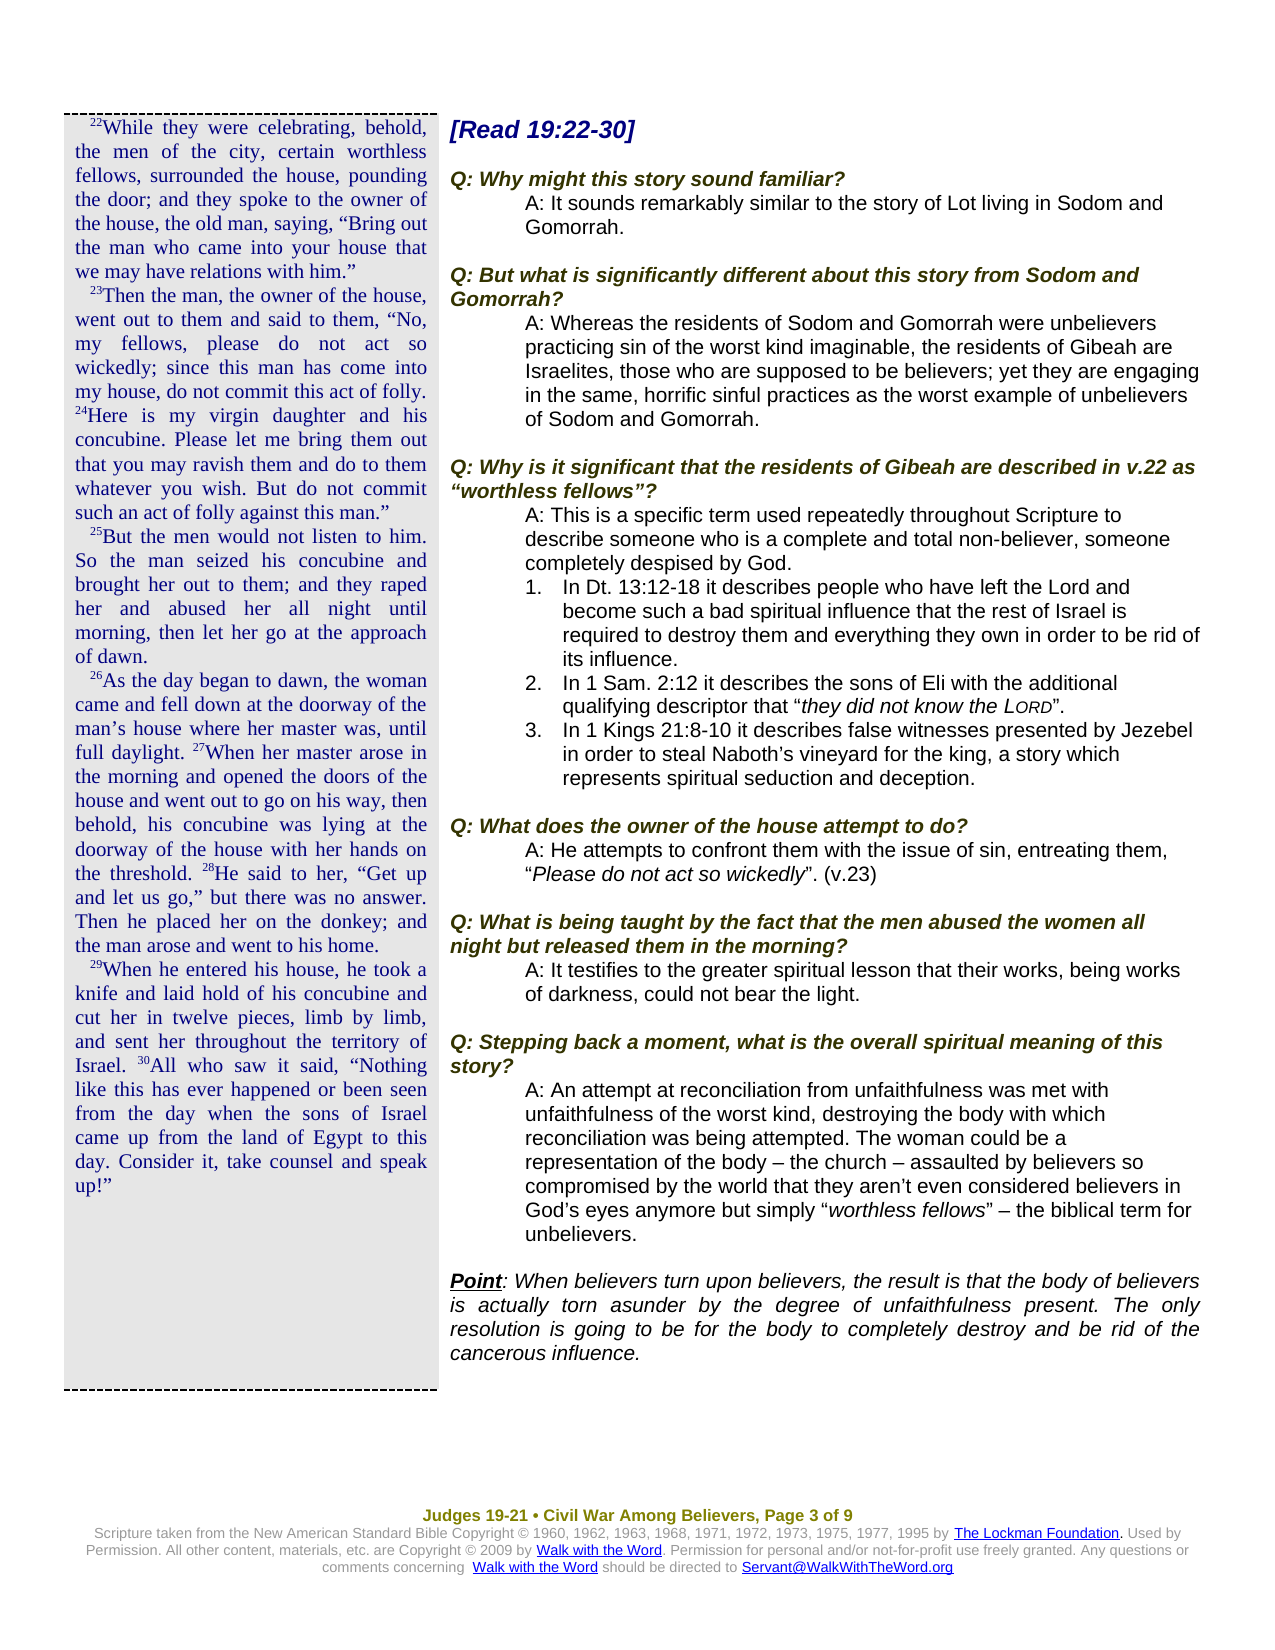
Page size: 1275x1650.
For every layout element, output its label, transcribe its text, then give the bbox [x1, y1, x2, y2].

table_header [Read 19:22-30] Q: Why might this story sound familiar? A: It sounds remarkably similar to the story of Lot living in Sodom and Gomorrah. Q: But what is significantly different about this story from Sodom and Gomorrah? A: Whereas the residents of Sodom and Gomorrah were unbelievers practicing sin of the worst kind imaginable, the residents of Gibeah are Israelites, those who are supposed to be believers; yet they are engaging in the same, horrific sinful practices as the worst example of unbelievers of Sodom and Gomorrah. Q: Why is it significant that the residents of Gibeah are described in v.22 as “worthless fellows”? A: This is a specific term used repeatedly throughout Scripture to describe someone who is a complete and total non-believer, someone completely despised by God. In Dt. 13:12-18 it describes people who have left the Lord and become such a bad spiritual influence that the rest of Israel is required to destroy them and everything they own in order to be rid of its influence. In 1 Sam. 2:12 it describes the sons of Eli with the additional qualifying descriptor that “they did not know the Lord”. In 1 Kings 21:8-10 it describes false witnesses presented by Jezebel in order to steal Naboth’s vineyard for the king, a story which represents spiritual seduction and deception. Q: What does the owner of the house attempt to do? A: He attempts to confront them with the issue of sin, entreating them, “Please do not act so wickedly”. (v.23) Q: What is being taught by the fact that the men abused the women all night but released them in the morning? A: It testifies to the greater spiritual lesson that their works, being works of darkness, could not bear the light. Q: Stepping back a moment, what is the overall spiritual meaning of this story? A: An attempt at reconciliation from unfaithfulness was met with unfaithfulness of the worst kind, destroying the body with which reconciliation was being attempted. The woman could be a representation of the body – the church – assaulted by believers so compromised by the world that they aren’t even considered believers in God’s eyes anymore but simply “worthless fellows” – the biblical term for unbelievers. Point: When believers turn upon believers, the result is that the body of believers is actually torn asunder by the degree of unfaithfulness present. The only resolution is going to be for the body to completely destroy and be rid of the cancerous influence. [439, 113, 1213, 1389]
table_header 22While they were celebrating, behold, the men of the city, certain worthless fellows, surrounded the house, pounding the door; and they spoke to the owner of the house, the old man, saying, “Bring out the man who came into your house that we may have relations with him.” 23Then the man, the owner of the house, went out to them and said to them, “No, my fellows, please do not act so wickedly; since this man has come into my house, do not commit this act of folly. 24Here is my virgin daughter and his concubine. Please let me bring them out that you may ravish them and do to them whatever you wish. But do not commit such an act of folly against this man.” 25But the men would not listen to him. So the man seized his concubine and brought her out to them; and they raped her and abused her all night until morning, then let her go at the approach of dawn. 26As the day began to dawn, the woman came and fell down at the doorway of the man’s house where her master was, until full daylight. 27When her master arose in the morning and opened the doors of the house and went out to go on his way, then behold, his concubine was lying at the doorway of the house with her hands on the threshold. 28He said to her, “Get up and let us go,” but there was no answer. Then he placed her on the donkey; and the man arose and went to his home. 29When he entered his house, he took a knife and laid hold of his concubine and cut her in twelve pieces, limb by limb, and sent her throughout the territory of Israel. 30All who saw it said, “Nothing like this has ever happened or been seen from the day when the sons of Israel came up from the land of Egypt to this day. Consider it, take counsel and speak up!” [64, 113, 439, 1389]
